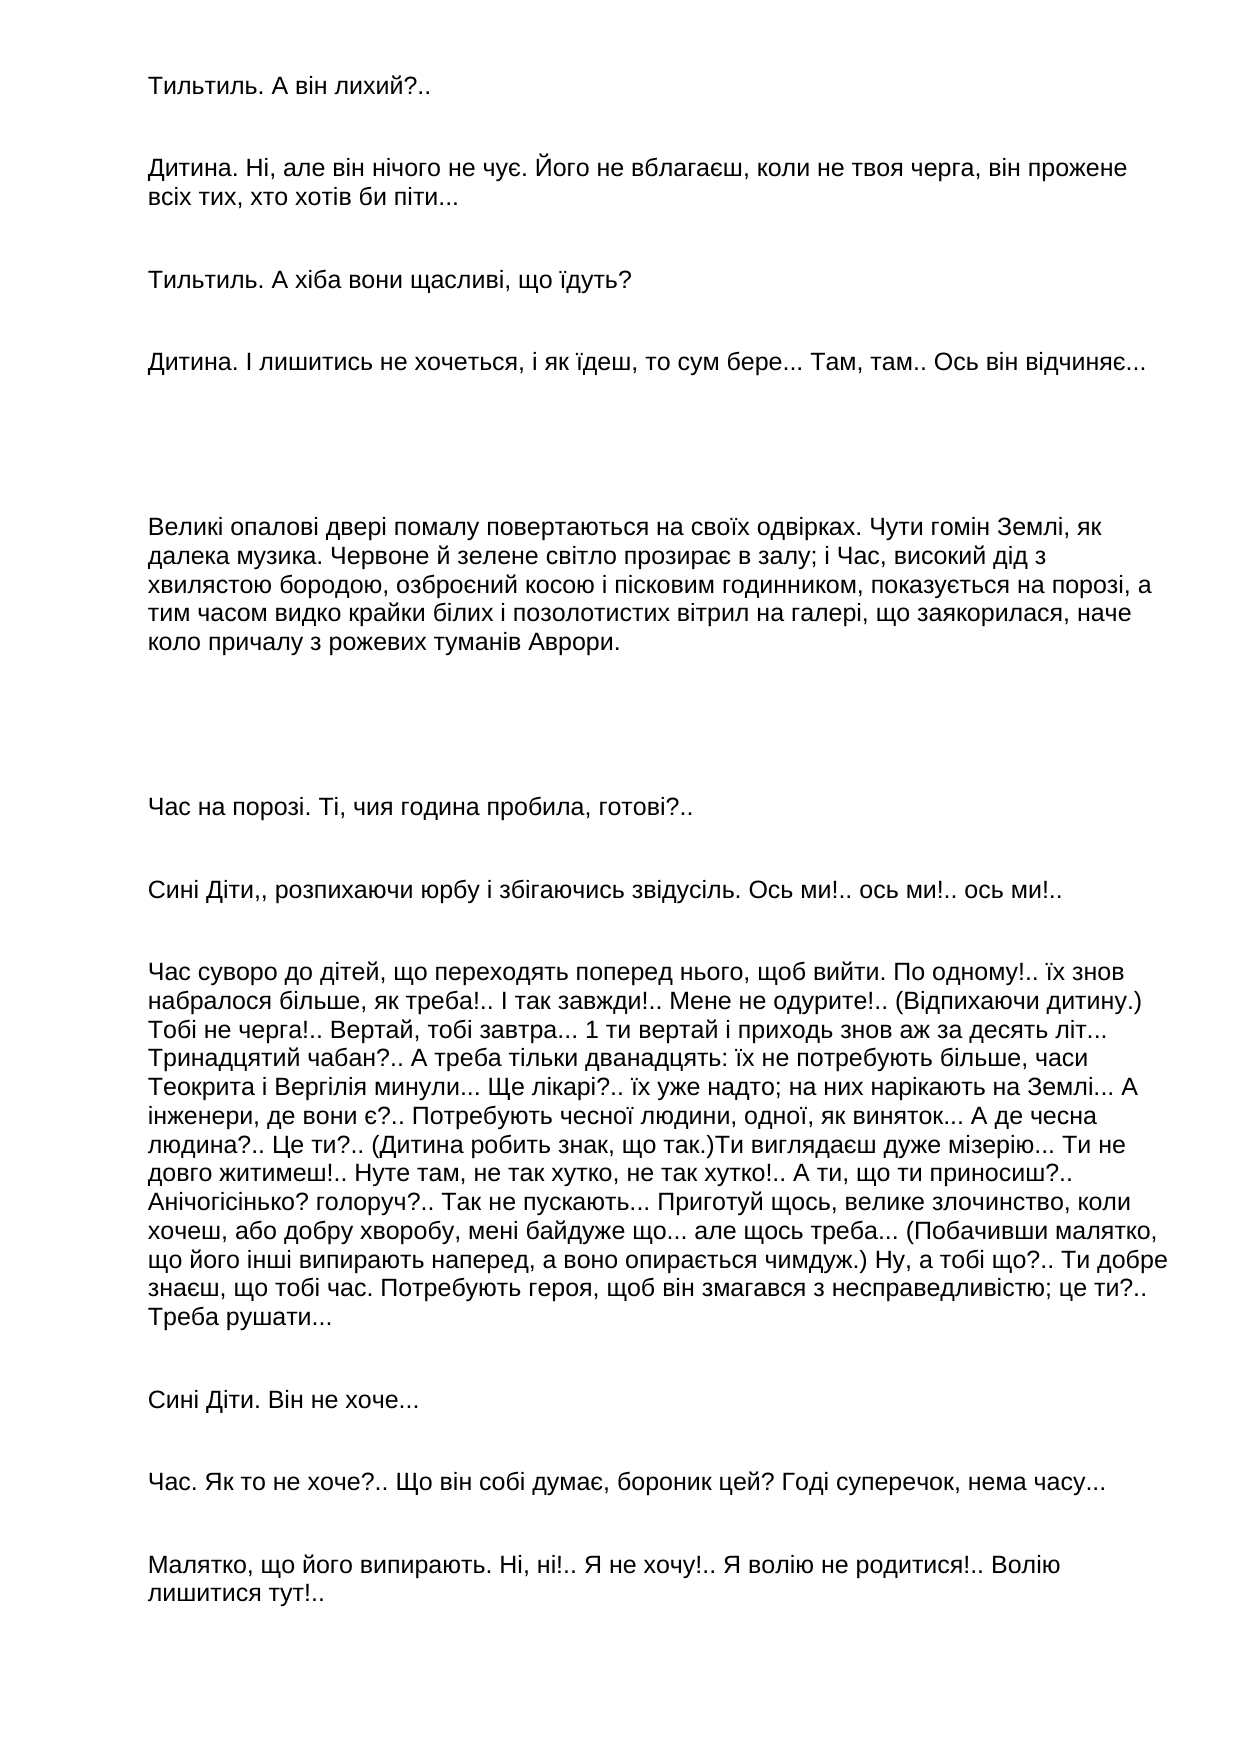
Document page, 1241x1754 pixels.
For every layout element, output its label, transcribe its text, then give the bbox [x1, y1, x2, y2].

text Дитина. І лишитись не хочеться, і як їдеш, то сум бере... Там, там.. Ось він відчиняє... [148, 347, 1169, 376]
text Дитина. Ні, але він нічого не чує. Його не вблагаєш, коли не твоя черга, він прожене всіх тих, хто хотів би піти... [148, 153, 1169, 211]
text Час на порозі. Ті, чия година пробила, готові?.. [148, 792, 1169, 821]
text Малятко, що його випирають. Ні, ні!.. Я не хочу!.. Я волію не родитися!.. Волію лишитися тут!.. [148, 1549, 1169, 1607]
text Час. Як то не хоче?.. Що він собі думає, бороник цей? Годі суперечок, нема часу... [148, 1467, 1169, 1496]
text Сині Діти. Він не хоче... [148, 1384, 1169, 1413]
text Великі опалові двері помалу повертаються на своїх одвірках. Чути гомін Землі, як далека музика. Червоне й зелене світло прозирає в залу; і Час, високий дід з хвилястою бородою, озброєний косою і пісковим годинником, показується на порозі, а тим часом видко крайки білих і позолотистих вітрил на галері, що заякорилася, наче коло причалу з рожевих туманів Аврори. [148, 512, 1169, 656]
text Сині Діти,, розпихаючи юрбу і збігаючись звідусіль. Ось ми!.. ось ми!.. ось ми!.. [148, 874, 1169, 903]
text Час суворо до дітей, що переходять поперед нього, щоб вийти. По одному!.. їх знов набралося більше, як треба!.. І так завжди!.. Мене не одурите!.. (Відпихаючи дитину.) Тобі не черга!.. Вертай, тобі завтра... 1 ти вертай і приходь знов аж за десять літ... Тринадцятий чабан?.. А треба тільки дванадцять: їх не потребують більше, часи Теокрита і Вергілія минули... Ще лікарі?.. їх уже надто; на них нарікають на Землі... А інженери, де вони є?.. Потребують чесної людини, одної, як виняток... А де чесна людина?.. Це ти?.. (Дитина робить знак, що так.)Ти виглядаєш дуже мізерію... Ти не довго житимеш!.. Нуте там, не так хутко, не так хутко!.. А ти, що ти приносиш?.. Анічогісінько? голоруч?.. Так не пускають... Приготуй щось, велике злочинство, коли хочеш, або добру хворобу, мені байдуже що... але щось треба... (Побачивши малятко, що його інші випирають наперед, а воно опирається чимдуж.) Ну, а тобі що?.. Ти добре знаєш, що тобі час. Потребують героя, щоб він змагався з несправедливістю; це ти?.. Треба рушати... [148, 957, 1169, 1331]
text Тильтиль. А хіба вони щасливі, що їдуть? [148, 264, 1169, 293]
text Тильтиль. А він лихий?.. [148, 71, 1169, 99]
